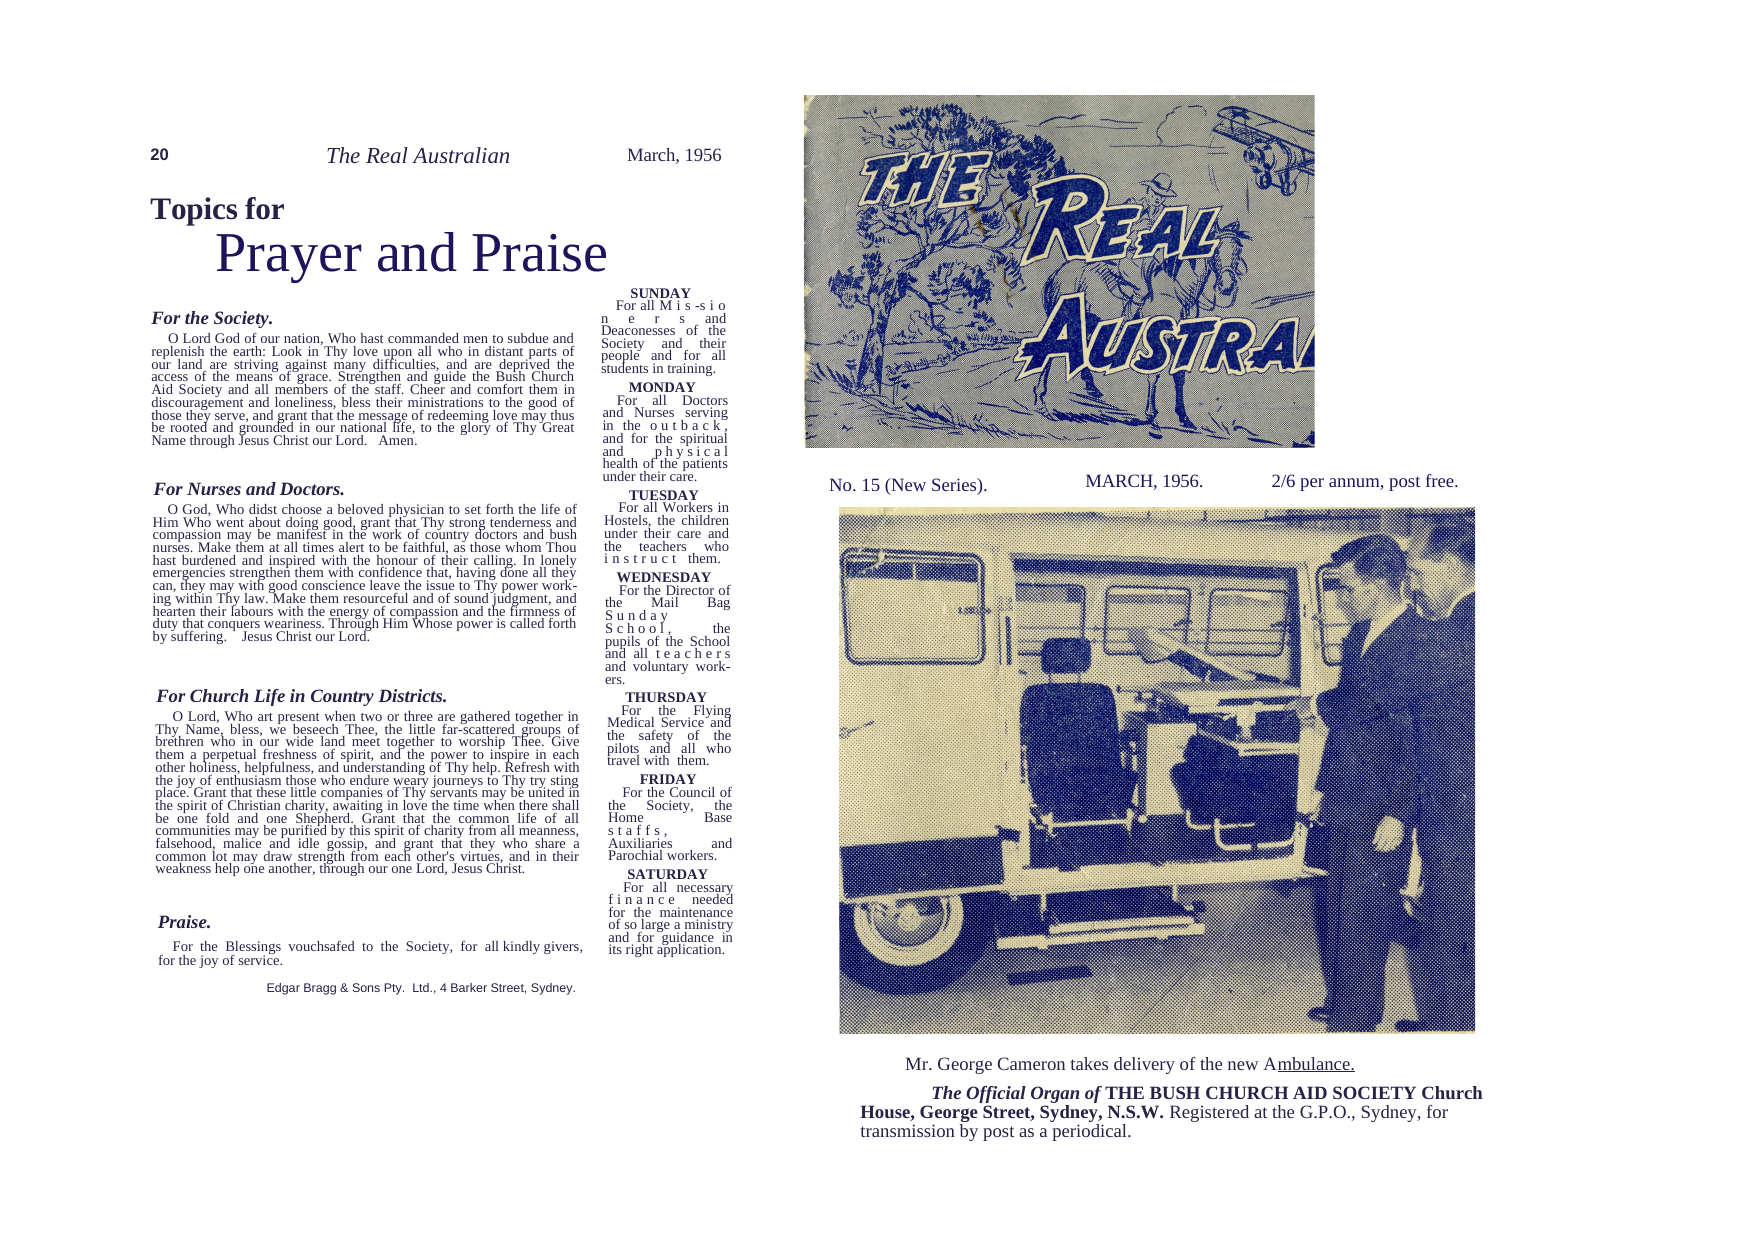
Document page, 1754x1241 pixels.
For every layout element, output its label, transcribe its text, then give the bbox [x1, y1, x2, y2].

picture [803, 95, 1315, 448]
picture [837, 507, 1475, 1033]
text Prayer and Praise [215, 232, 661, 282]
text For the Blessings vouchsafed to the Society, for all kindly givers, for the joy of service. [158, 941, 603, 968]
text THURSDAY [625, 692, 733, 705]
text Praise. [158, 911, 608, 933]
text O God, Who didst choose a beloved physician to set forth the life of Him Who went about doing good, grant that Thy strong tenderness and compassion may be manifest in the work of country doctors and bush nurses. Make them at all times alert to be faithful, as those whom Thou hast burdened and inspired with the honour of their calling. In lonely emergencies strengthen them with confidence that, having done all they can, they may with good conscience leave the issue to Thy power working within Thy law. Make them resourceful and of sound judgment, and hearten their labours with the energy of compassion and the firmness of duty that conquers weariness. Through Him Whose power is called forth by suffering. Jesus Christ our Lord. [152, 504, 577, 644]
text 20 [150, 145, 169, 164]
text MARCH, 1956. 2/6 per annum, post free. [1085, 119, 1489, 492]
text The Real Australian [326, 142, 661, 168]
text For all necessary finance needed for the maintenance of so large a ministry and for guidance in its right application. [608, 882, 733, 957]
text For the Society. [151, 307, 601, 329]
text O Lord God of our nation, Who hast commanded men to subdue and replenish the earth: Look in Thy love upon all who in distant parts of our land are striving against many difficulties, and are deprived the access of the means of grace. Strengthen and guide the Bush Church Aid Society and all members of the staff. Cheer and comfort them in discouragement and loneliness, bless their ministrations to the good of those they serve, and grant that the message of redeeming love may thus be rooted and grounded in our national life, to the glory of Thy Great Name through Jesus Christ our Lord. Amen. [151, 333, 575, 448]
text No. 15 (New Series). [829, 473, 988, 495]
text SATURDAY [627, 869, 733, 882]
text MONDAY [628, 382, 733, 395]
text For all Doctors and Nurses serving in the outback, and for the spiritual and physical health of the patients under their care. [602, 395, 728, 484]
text Topics for [150, 190, 661, 226]
text March, 1956 [627, 144, 722, 166]
text For all M i s -s i o n e r s and Deaconesses of the Society and their people and for all students in training. [601, 301, 726, 376]
text O Lord, Who art present when two or three are gathered together in Thy Name, bless, we beseech Thee, the little far-scattered groups of brethren who in our wide land meet together to worship Thee. Give them a perpetual freshness of spirit, and the power to inspire in each other holiness, helpfulness, and understanding of Thy help. Refresh with the joy of enthusiasm those who endure weary journeys to Thy try sting place. Grant that these little companies of Thy servants may be united in the spirit of Christian charity, awaiting in love the time when there shall be one fold and one Shepherd. Grant that the common life of all communities may be purified by this spirit of charity from all meanness, falsehood, malice and idle gossip, and grant that they who share a common lot may draw strength from each other's virtues, and in their weakness help one another, through our one Lord, Jesus Christ. [155, 711, 580, 877]
text TUESDAY [629, 490, 733, 503]
text FRIDAY [639, 774, 733, 787]
text For the Flying Medical Service and the safety of the pilots and all who travel with them. [607, 705, 731, 768]
text The Official Organ of THE BUSH CHURCH AID SOCIETY Church House, George Street, Sydney, N.S.W. Registered at the G.P.O., Sydney, for transmission by post as a periodical. [860, 1084, 1489, 1141]
text For all Workers in Hostels, the children under their care and the teachers who instruct them. [604, 503, 729, 566]
text WEDNESDAY [616, 572, 733, 585]
text For Nurses and Doctors. [153, 478, 661, 499]
text Edgar Bragg & Sons Pty. Ltd., 4 Barker Street, Sydney. [266, 981, 661, 995]
text For the Director of the Mail Bag Sunday School, the pupils of the School and all teachers and voluntary workers. [605, 585, 730, 687]
text For the Council of the Society, the Home Base staffs, Auxiliaries and Parochial workers. [608, 787, 732, 863]
text For Church Life in Country Districts. [156, 684, 661, 706]
text SUNDAY [630, 288, 733, 301]
